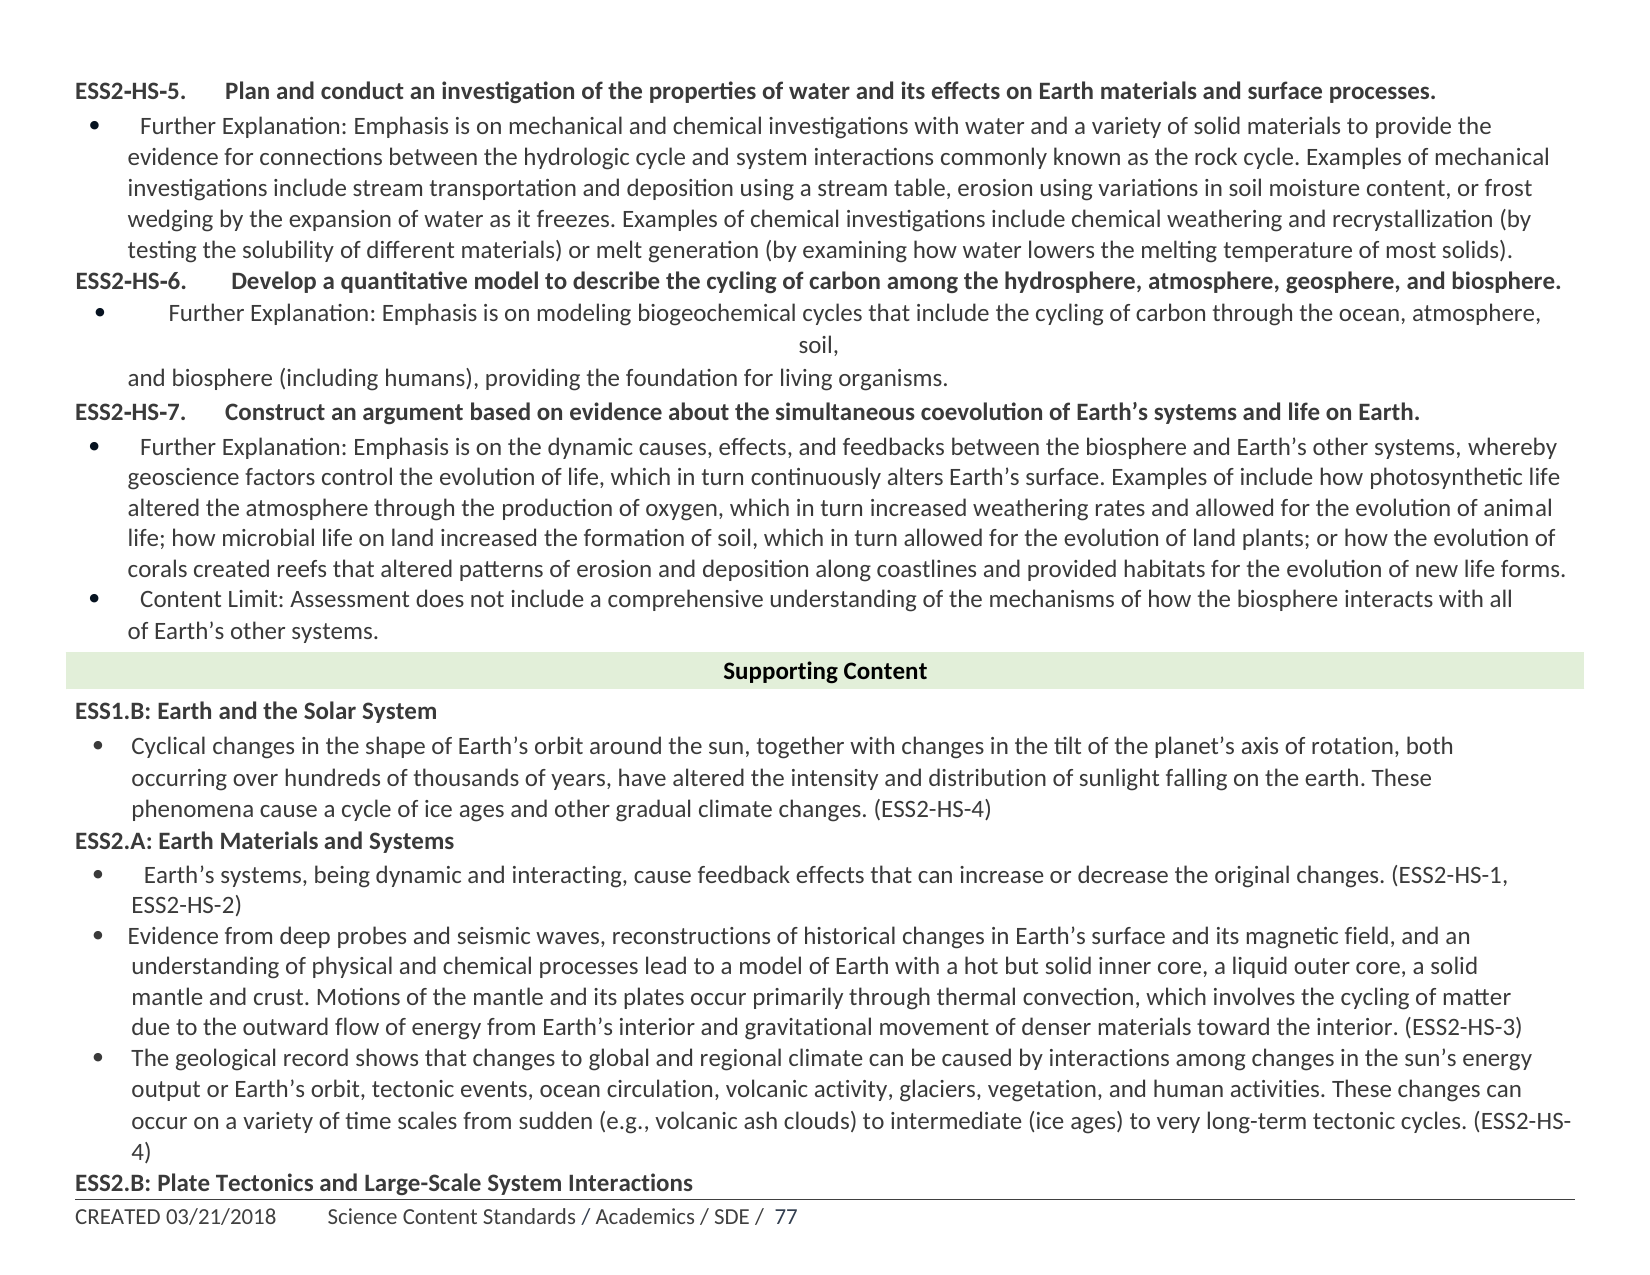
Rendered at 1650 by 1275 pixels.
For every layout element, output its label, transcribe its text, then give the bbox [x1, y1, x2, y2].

text ESS2‐HS‐5. Plan and conduct an investigation of the properties of water and its effects on Earth materials and surface processes. [75, 75, 1577, 106]
text  Further Explanation: Emphasis is on mechanical and chemical investigations with water and a variety of solid materials to provide the evidence for connections between the hydrologic cycle and system interactions commonly known as the rock cycle. Examples of mechanical investigations include stream transportation and deposition using a stream table, erosion using variations in soil moisture content, or frost wedging by the expansion of water as it freezes. Examples of chemical investigations include chemical weathering and recrystallization (by testing the solubility of different materials) or melt generation (by examining how water lowers the melting temperature of most solids). [90, 110, 1555, 264]
text ESS2‐HS‐7. Construct an argument based on evidence about the simultaneous coevolution of Earth’s systems and life on Earth. [75, 396, 1577, 427]
text  Content Limit: Assessment does not include a comprehensive understanding of the mechanisms of how the biosphere interacts with all of Earth’s other systems. [90, 583, 1532, 645]
subtitle Supporting Content [67, 654, 1583, 688]
text ESS1.B: Earth and the Solar System [75, 696, 1537, 726]
list Evidence from deep probes and seismic waves, reconstructions of historical changes in Earth’s surface and its magnetic field, and an understanding of physical and chemical processes lead to a model of Earth with a hot but solid inner core, a liquid outer core, a solid mantle and crust. Motions of the mantle and its plates occur primarily through thermal convection, which involves the cycling of matter due to the outward flow of energy from Earth’s interior and gravitational movement of denser materials toward the interior. (ESS2-HS-3) [94, 920, 1555, 1042]
text ESS2‐HS‐6. Develop a quantitative model to describe the cycling of carbon among the hydrosphere, atmosphere, geosphere, and biosphere. Further Explanation: Emphasis is on modeling biogeochemical cycles that include the cycling of carbon through the ocean, atmosphere, soil, [75, 265, 1562, 360]
list Earth’s systems, being dynamic and interacting, cause feedback effects that can increase or decrease the original changes. (ESS2-HS-1, ESS2-HS-2) [94, 859, 1556, 920]
list Cyclical changes in the shape of Earth’s orbit around the sun, together with changes in the tilt of the planet’s axis of rotation, both occurring over hundreds of thousands of years, have altered the intensity and distribution of sunlight falling on the earth. These phenomena cause a cycle of ice ages and other gradual climate changes. (ESS2-HS-4) [94, 730, 1554, 824]
text ESS2.A: Earth Materials and Systems [75, 825, 1577, 856]
text and biosphere (including humans), providing the foundation for living organisms. [127, 362, 1577, 392]
text ESS2.B: Plate Tectonics and Large-Scale System Interactions [75, 1167, 1577, 1198]
text  Further Explanation: Emphasis is on the dynamic causes, effects, and feedbacks between the biosphere and Earth’s other systems, whereby geoscience factors control the evolution of life, which in turn continuously alters Earth’s surface. Examples of include how photosynthetic life altered the atmosphere through the production of oxygen, which in turn increased weathering rates and allowed for the evolution of animal life; how microbial life on land increased the formation of soil, which in turn allowed for the evolution of land plants; or how the evolution of corals created reefs that altered patterns of erosion and deposition along coastlines and provided habitats for the evolution of new life forms. [90, 431, 1573, 583]
list The geological record shows that changes to global and regional climate can be caused by interactions among changes in the sun’s energy output or Earth’s orbit, tectonic events, ocean circulation, volcanic activity, glaciers, vegetation, and human activities. These changes can occur on a variety of time scales from sudden (e.g., volcanic ash clouds) to intermediate (ice ages) to very long-term tectonic cycles. (ESS2-HS-4) [94, 1042, 1572, 1167]
